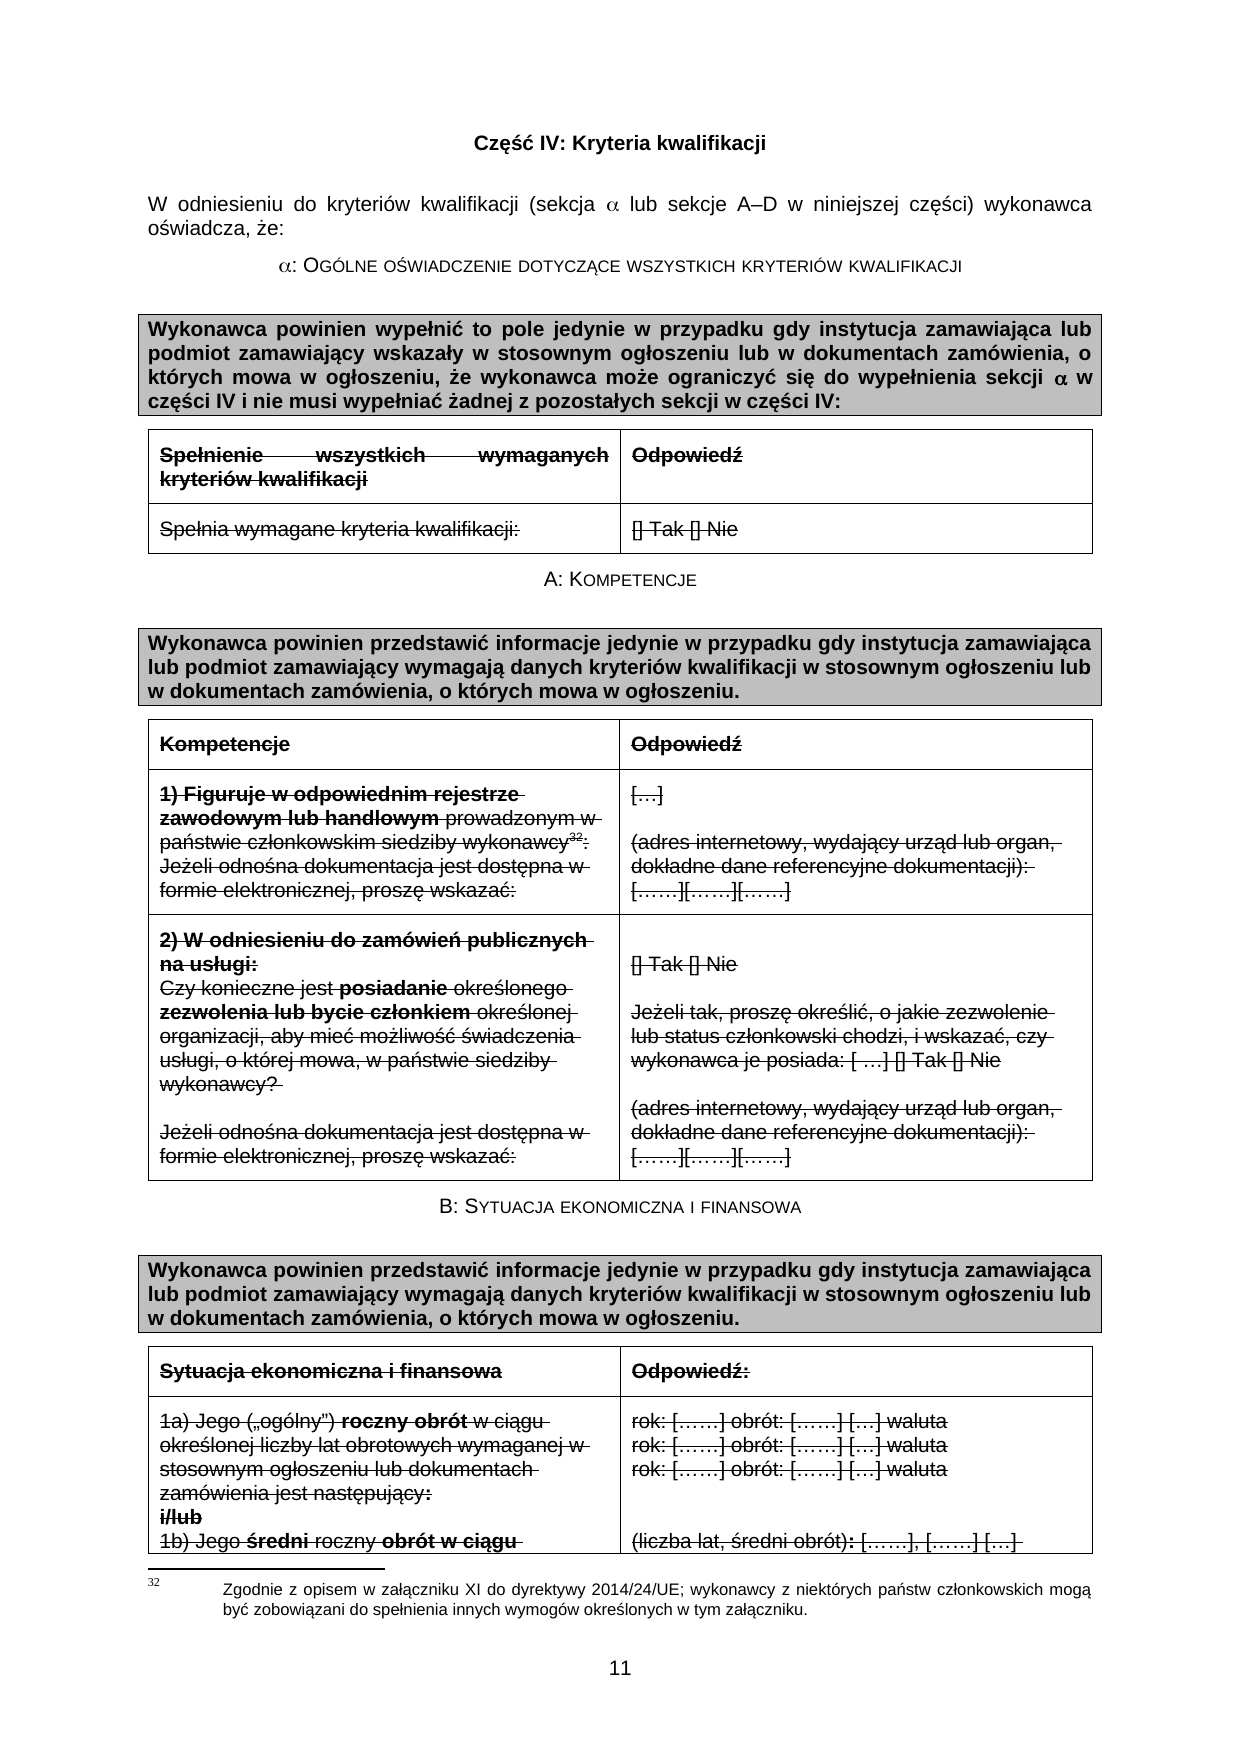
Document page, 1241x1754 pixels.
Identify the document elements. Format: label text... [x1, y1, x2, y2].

table_header Kompetencje [149, 720, 619, 768]
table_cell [149, 1397, 620, 1553]
table_header Sytuacja ekonomiczna i finansowa [149, 1347, 620, 1396]
table_cell 1) Figuruje w odpowiednim rejestrze zawodowym lub handlowym prowadzonym w państwie członkowskim siedziby wykonawcy: Jeżeli odnośna dokumentacja jest dostępna w formie elektronicznej, proszę wskazać: [149, 770, 619, 914]
table_cell […] (adres internetowy, wydający urząd lub organ, dokładne dane referencyjne dokumentacji): [……][……][……] [620, 770, 1092, 914]
table_header Odpowiedź: [621, 1347, 1092, 1396]
table_header Odpowiedź [620, 720, 1092, 768]
table_cell Spełnia wymagane kryteria kwalifikacji: [149, 504, 620, 553]
text Wykonawca powinien przedstawić informacje jedynie w przypadku gdy instytucja zamawiająca lub podmiot zamawiający wymagają danych kryteriów kwalifikacji w stosownym ogłoszeniu lub w dokumentach zamówienia, o których mowa w ogłoszeniu. [139, 1256, 1101, 1332]
title : Ogólne oświadczenie dotyczące wszystkich kryteriów kwalifikacji [148, 253, 1093, 277]
title A: Kompetencje [148, 566, 1093, 590]
table_cell [] Tak [] Nie [621, 504, 1092, 553]
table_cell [621, 1397, 1092, 1553]
text W odniesieniu do kryteriów kwalifikacji (sekcja lub sekcje A–D w niniejszej części) wykonawca oświadcza, że: [148, 192, 1093, 240]
title Część IV: Kryteria kwalifikacji [148, 131, 1093, 154]
table_cell 2) W odniesieniu do zamówień publicznych na usługi: Czy konieczne jest posiadanie określonego zezwolenia lub bycie członkiem określonej organizacji, aby mieć możliwość świadczenia usługi, o której mowa, w państwie siedziby wykonawcy? Jeżeli odnośna dokumentacja jest dostępna w formie elektronicznej, proszę wskazać: [149, 915, 619, 1180]
text Wykonawca powinien wypełnić to pole jedynie w przypadku gdy instytucja zamawiająca lub podmiot zamawiający wskazały w stosownym ogłoszeniu lub w dokumentach zamówienia, o których mowa w ogłoszeniu, że wykonawca może ograniczyć się do wypełnienia sekcji w części IV i nie musi wypełniać żadnej z pozostałych sekcji w części IV: [139, 315, 1101, 415]
table_header Spełnienie wszystkich wymaganych kryteriów kwalifikacji [149, 430, 620, 503]
title B: Sytuacja ekonomiczna i finansowa [148, 1193, 1093, 1217]
table_cell [] Tak [] Nie Jeżeli tak, proszę określić, o jakie zezwolenie lub status członkowski chodzi, i wskazać, czy wykonawca je posiada: [ …] [] Tak [] Nie (adres internetowy, wydający urząd lub organ, dokładne dane referencyjne dokumentacji): [……][……][……] [620, 915, 1092, 1180]
text Wykonawca powinien przedstawić informacje jedynie w przypadku gdy instytucja zamawiająca lub podmiot zamawiający wymagają danych kryteriów kwalifikacji w stosownym ogłoszeniu lub w dokumentach zamówienia, o których mowa w ogłoszeniu. [139, 629, 1101, 705]
table_header Odpowiedź [621, 430, 1092, 503]
